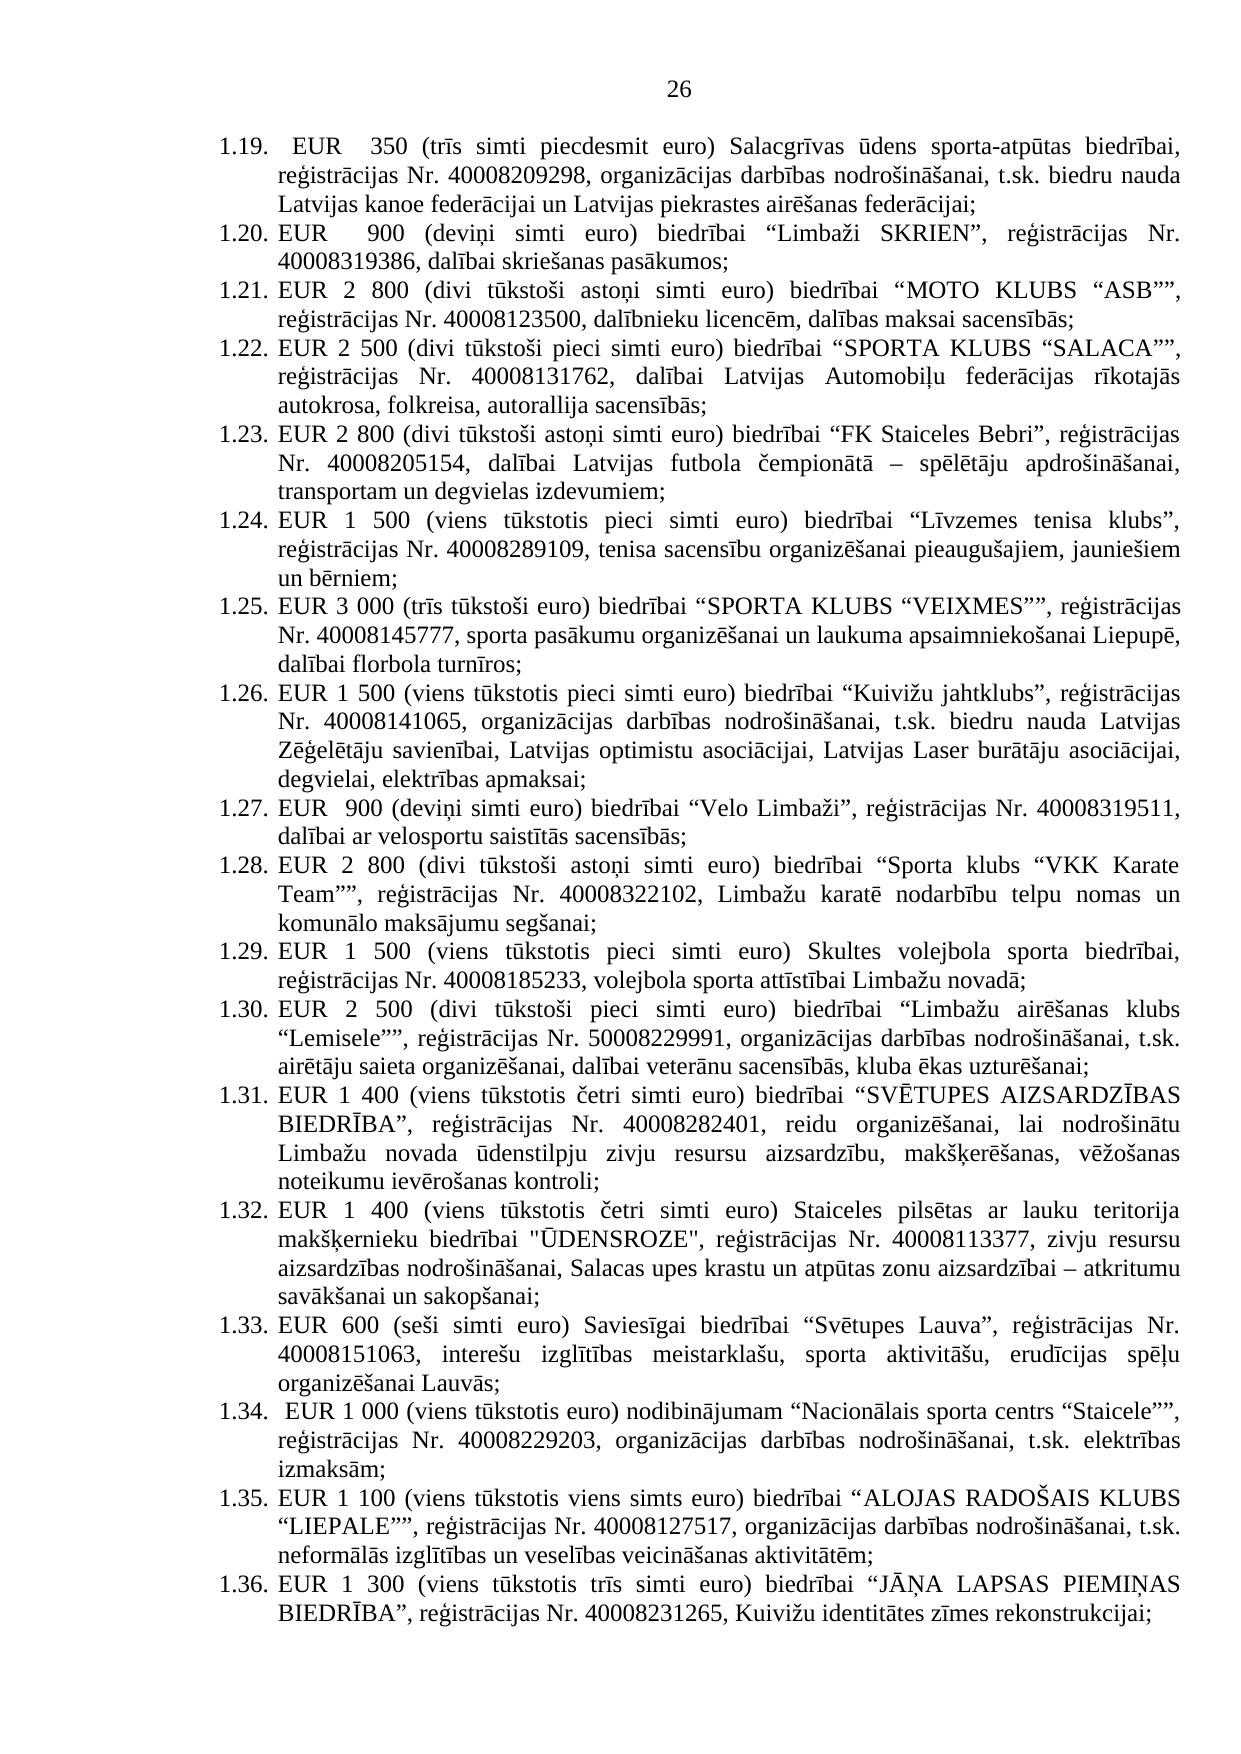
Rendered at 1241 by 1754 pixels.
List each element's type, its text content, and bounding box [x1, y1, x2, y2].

list EUR 900 (deviņi simti euro) biedrībai “Velo Limbaži”, reģistrācijas Nr. 40008319511, dalībai ar velosportu saistītās sacensībās; [218, 793, 1181, 850]
list EUR 1 500 (viens tūkstotis pieci simti euro) biedrībai “Līvzemes tenisa klubs”, reģistrācijas Nr. 40008289109, tenisa sacensību organizēšanai pieaugušajiem, jauniešiem un bērniem; [218, 505, 1181, 591]
list EUR 1 400 (viens tūkstotis četri simti euro) biedrībai “Svētupes aizsardzības biedrība”, reģistrācijas Nr. 40008282401, reidu organizēšanai, lai nodrošinātu Limbažu novada ūdenstilpju zivju resursu aizsardzību, makšķerēšanas, vēžošanas noteikumu ievērošanas kontroli; [218, 1080, 1181, 1195]
list EUR 1 000 (viens tūkstotis euro) nodibinājumam “Nacionālais sporta centrs “Staicele””, reģistrācijas Nr. 40008229203, organizācijas darbības nodrošināšanai, t.sk. elektrības izmaksām; [218, 1396, 1181, 1483]
list EUR 3 000 (trīs tūkstoši euro) biedrībai “Sporta klubs “Veixmes””, reģistrācijas Nr. 40008145777, sporta pasākumu organizēšanai un laukuma apsaimniekošanai Liepupē, dalībai florbola turnīros; [218, 591, 1181, 678]
list EUR 1 500 (viens tūkstotis pieci simti euro) Skultes volejbola sporta biedrībai, reģistrācijas Nr. 40008185233, volejbola sporta attīstībai Limbažu novadā; [218, 936, 1181, 994]
list EUR 1 400 (viens tūkstotis četri simti euro) Staiceles pilsētas ar lauku teritorija makšķernieku biedrībai "Ūdensroze", reģistrācijas Nr. 40008113377, zivju resursu aizsardzības nodrošināšanai, Salacas upes krastu un atpūtas zonu aizsardzībai – atkritumu savākšanai un sakopšanai; [218, 1195, 1181, 1310]
list EUR 1 300 (viens tūkstotis trīs simti euro) biedrībai “Jāņa Lapsas piemiņas biedrība”, reģistrācijas Nr. 40008231265, Kuivižu identitātes zīmes rekonstrukcijai; [218, 1569, 1181, 1626]
list EUR 1 100 (viens tūkstotis viens simts euro) biedrībai “Alojas radošais klubs “Liepale””, reģistrācijas Nr. 40008127517, organizācijas darbības nodrošināšanai, t.sk. neformālās izglītības un veselības veicināšanas aktivitātēm; [218, 1483, 1181, 1569]
list EUR 2 800 (divi tūkstoši astoņi simti euro) biedrībai “Moto Klubs “ASB””, reģistrācijas Nr. 40008123500, dalībnieku licencēm, dalības maksai sacensībās; [218, 275, 1181, 333]
list EUR 600 (seši simti euro) Saviesīgai biedrībai “Svētupes Lauva”, reģistrācijas Nr. 40008151063, interešu izglītības meistarklašu, sporta aktivitāšu, erudīcijas spēļu organizēšanai Lauvās; [218, 1310, 1181, 1396]
list EUR 2 800 (divi tūkstoši astoņi simti euro) biedrībai “FK Staiceles Bebri”, reģistrācijas Nr. 40008205154, dalībai Latvijas futbola čempionātā – spēlētāju apdrošināšanai, transportam un degvielas izdevumiem; [218, 419, 1181, 505]
list EUR 2 500 (divi tūkstoši pieci simti euro) biedrībai “Sporta klubs “SALACA””, reģistrācijas Nr. 40008131762, dalībai Latvijas Automobiļu federācijas rīkotajās autokrosa, folkreisa, autorallija sacensībās; [218, 333, 1181, 419]
list EUR 350 (trīs simti piecdesmit euro) Salacgrīvas ūdens sporta-atpūtas biedrībai, reģistrācijas Nr. 40008209298, organizācijas darbības nodrošināšanai, t.sk. biedru nauda Latvijas kanoe federācijai un Latvijas piekrastes airēšanas federācijai; [218, 131, 1181, 218]
list EUR 900 (deviņi simti euro) biedrībai “Limbaži SKRIEN”, reģistrācijas Nr. 40008319386, dalībai skriešanas pasākumos; [218, 218, 1181, 275]
list EUR 2 500 (divi tūkstoši pieci simti euro) biedrībai “Limbažu airēšanas klubs “Lemisele””, reģistrācijas Nr. 50008229991, organizācijas darbības nodrošināšanai, t.sk. airētāju saieta organizēšanai, dalībai veterānu sacensībās, kluba ēkas uzturēšanai; [218, 994, 1181, 1080]
list EUR 1 500 (viens tūkstotis pieci simti euro) biedrībai “Kuivižu jahtklubs”, reģistrācijas Nr. 40008141065, organizācijas darbības nodrošināšanai, t.sk. biedru nauda Latvijas Zēģelētāju savienībai, Latvijas optimistu asociācijai, Latvijas Laser burātāju asociācijai, degvielai, elektrības apmaksai; [218, 678, 1181, 793]
list EUR 2 800 (divi tūkstoši astoņi simti euro) biedrībai “Sporta klubs “VKK Karate Team””, reģistrācijas Nr. 40008322102, Limbažu karatē nodarbību telpu nomas un komunālo maksājumu segšanai; [218, 850, 1181, 936]
